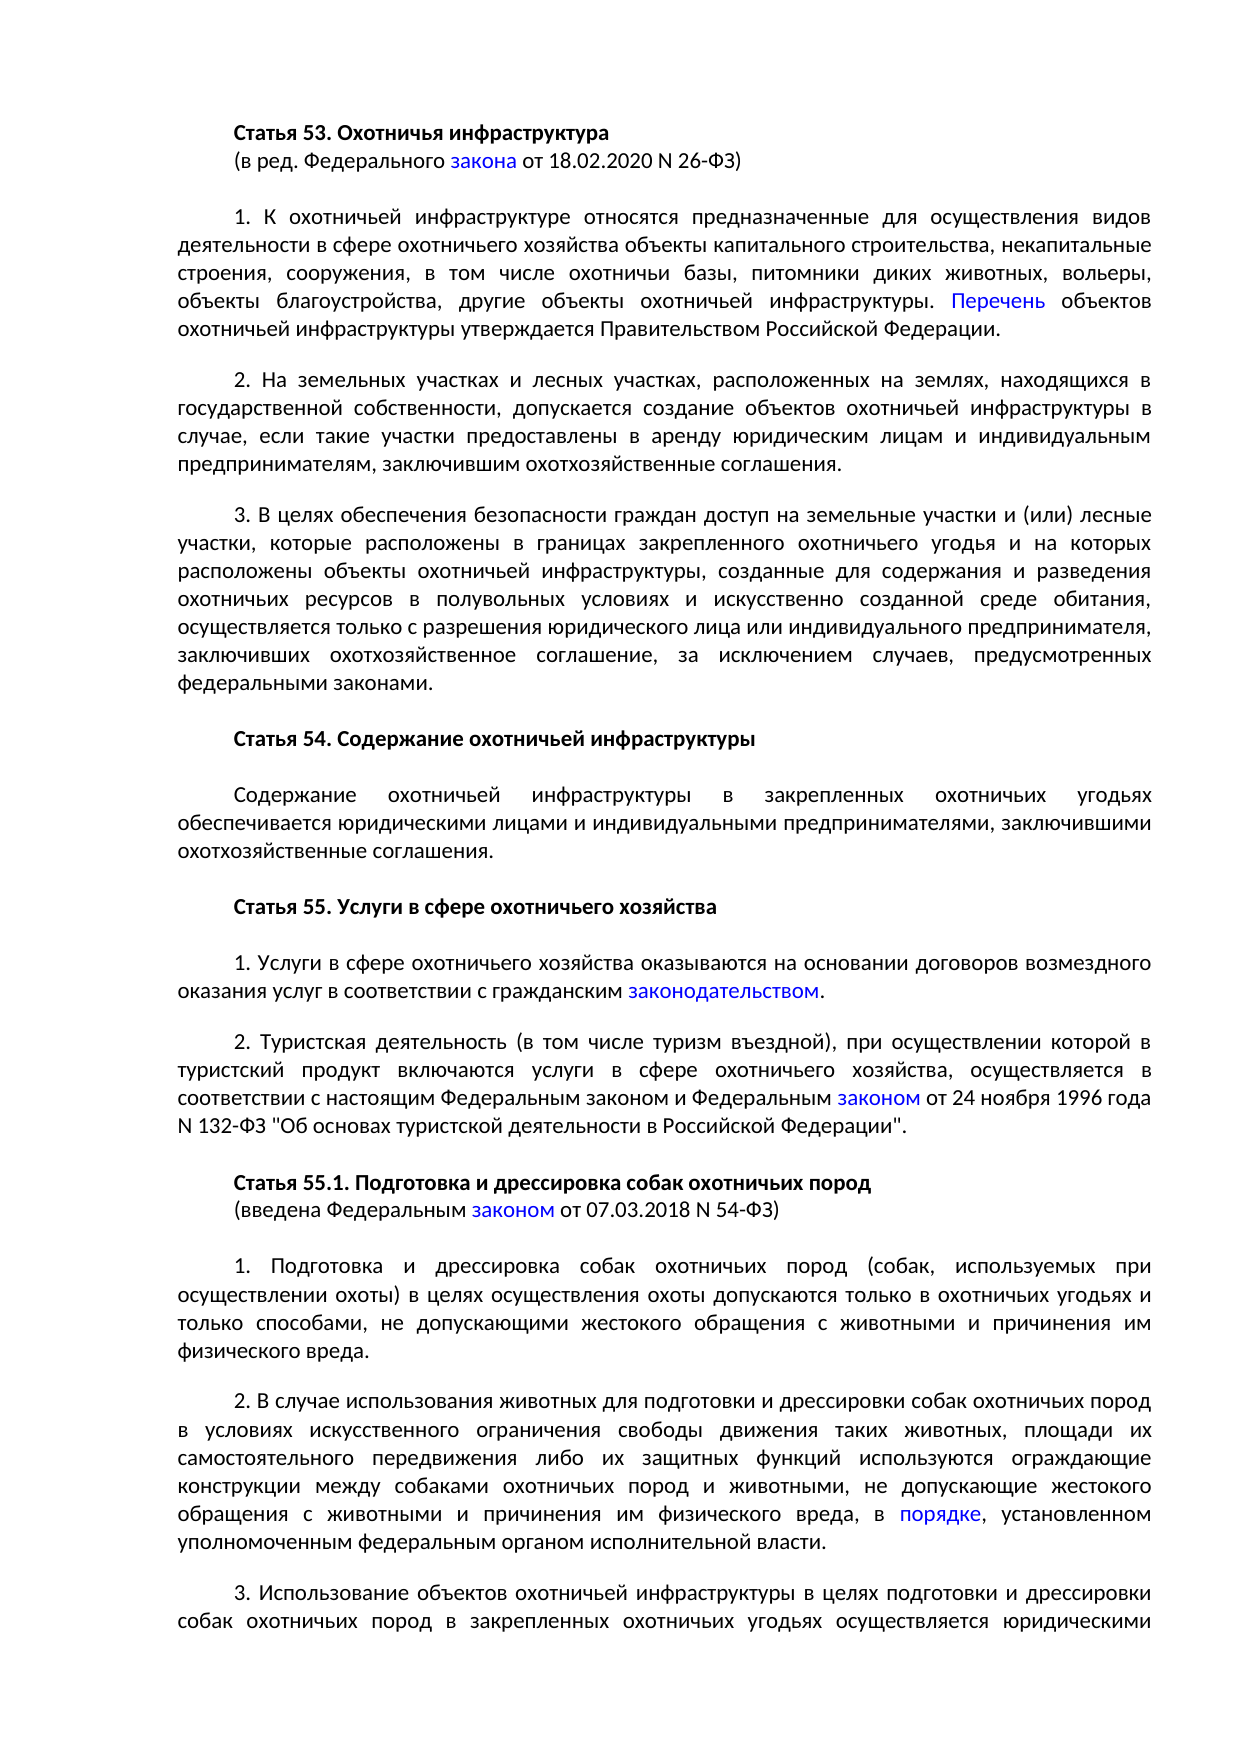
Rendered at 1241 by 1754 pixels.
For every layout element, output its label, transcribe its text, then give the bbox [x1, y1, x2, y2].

text 1. Подготовка и дрессировка собак охотничьих пород (собак, используемых при осуществлении охоты) в целях осуществления охоты допускаются только в охотничьих угодьях и только способами, не допускающими жестокого обращения с животными и причинения им физического вреда. [177, 1252, 1152, 1364]
text 1. Услуги в сфере охотничьего хозяйства оказываются на основании договоров возмездного оказания услуг в соответствии с гражданским законодательством. [177, 948, 1152, 1004]
text Содержание охотничьей инфраструктуры в закрепленных охотничьих угодьях обеспечивается юридическими лицами и индивидуальными предпринимателями, заключившими охотхозяйственные соглашения. [177, 780, 1152, 864]
title Статья 54. Содержание охотничьей инфраструктуры [177, 724, 1152, 752]
text (введена Федеральным законом от 07.03.2018 N 54-ФЗ) [177, 1196, 1152, 1224]
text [177, 1578, 1152, 1634]
text 1. К охотничьей инфраструктуре относятся предназначенные для осуществления видов деятельности в сфере охотничьего хозяйства объекты капитального строительства, некапитальные строения, сооружения, в том числе охотничьи базы, питомники диких животных, вольеры, объекты благоустройства, другие объекты охотничьей инфраструктуры. Перечень объектов охотничьей инфраструктуры утверждается Правительством Российской Федерации. [177, 202, 1152, 342]
text 2. В случае использования животных для подготовки и дрессировки собак охотничьих пород в условиях искусственного ограничения свободы движения таких животных, площади их самостоятельного передвижения либо их защитных функций используются ограждающие конструкции между собаками охотничьих пород и животными, не допускающие жестокого обращения с животными и причинения им физического вреда, в порядке, установленном уполномоченным федеральным органом исполнительной власти. [177, 1387, 1152, 1555]
title Статья 55. Услуги в сфере охотничьего хозяйства [177, 892, 1152, 921]
text 2. Туристская деятельность (в том числе туризм въездной), при осуществлении которой в туристский продукт включаются услуги в сфере охотничьего хозяйства, осуществляется в соответствии с настоящим Федеральным законом и Федеральным законом от 24 ноября 1996 года N 132-ФЗ "Об основах туристской деятельности в Российской Федерации". [177, 1027, 1152, 1139]
text 2. На земельных участках и лесных участках, расположенных на землях, находящихся в государственной собственности, допускается создание объектов охотничьей инфраструктуры в случае, если такие участки предоставлены в аренду юридическим лицам и индивидуальным предпринимателям, заключившим охотхозяйственные соглашения. [177, 365, 1152, 477]
title Статья 53. Охотничья инфраструктура [177, 118, 1152, 146]
title Статья 55.1. Подготовка и дрессировка собак охотничьих пород [177, 1168, 1152, 1196]
text 3. В целях обеспечения безопасности граждан доступ на земельные участки и (или) лесные участки, которые расположены в границах закрепленного охотничьего угодья и на которых расположены объекты охотничьей инфраструктуры, созданные для содержания и разведения охотничьих ресурсов в полувольных условиях и искусственно созданной среде обитания, осуществляется только с разрешения юридического лица или индивидуального предпринимателя, заключивших охотхозяйственное соглашение, за исключением случаев, предусмотренных федеральными законами. [177, 500, 1152, 696]
text (в ред. Федерального закона от 18.02.2020 N 26-ФЗ) [177, 146, 1152, 174]
